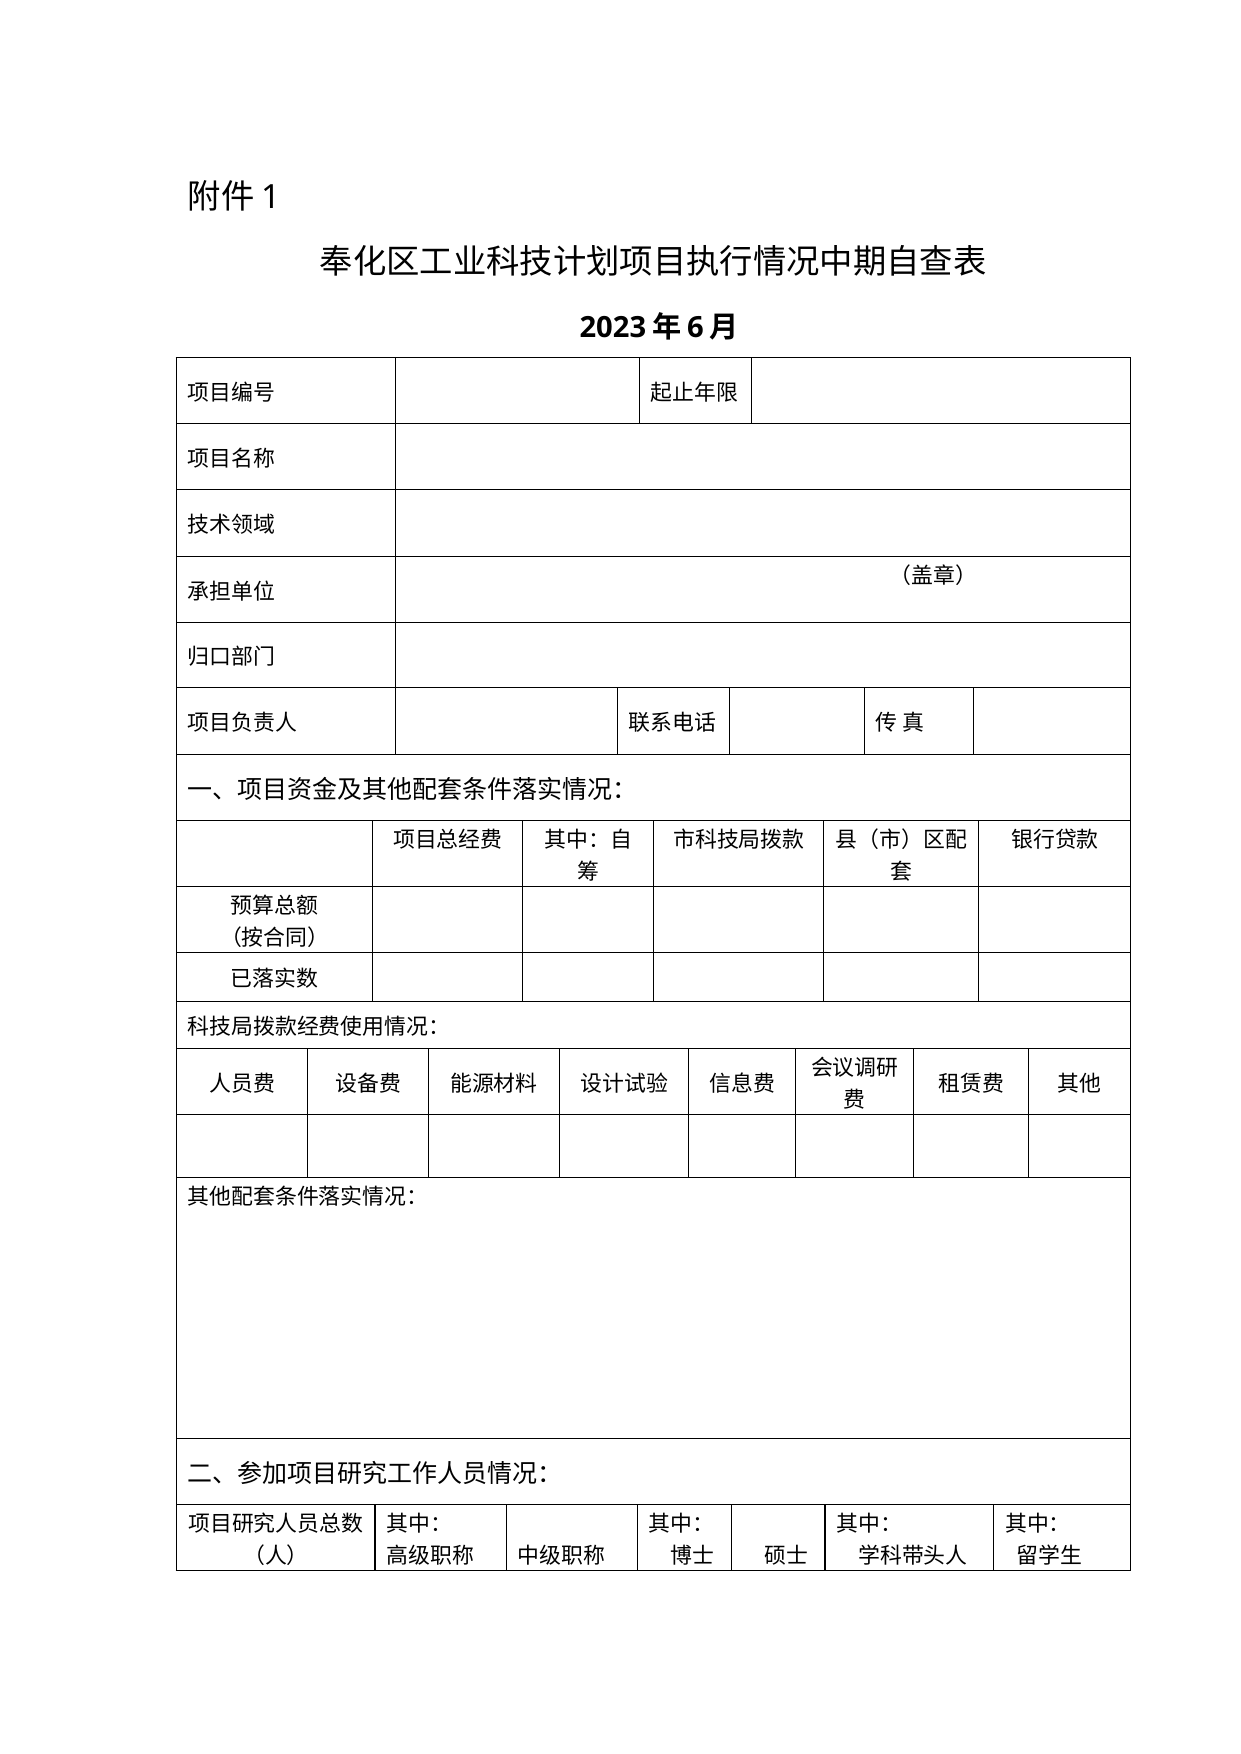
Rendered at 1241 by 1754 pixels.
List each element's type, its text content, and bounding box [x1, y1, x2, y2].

table_cell [560, 1115, 688, 1177]
table_cell 其中：自筹 [523, 821, 653, 886]
table_cell [177, 821, 372, 886]
table_cell [373, 887, 522, 952]
table_cell 硕士 [732, 1505, 824, 1570]
table_cell 项目研究人员总数（人） [177, 1505, 374, 1570]
table_cell [824, 953, 978, 1001]
table_cell [796, 1115, 913, 1177]
table_header [752, 358, 1130, 423]
table_cell [914, 1115, 1028, 1177]
table_cell 传 真 [865, 688, 973, 754]
table_cell 项目总经费 [373, 821, 522, 886]
table_cell 会议调研费 [796, 1049, 913, 1114]
table_cell [824, 887, 978, 952]
table_cell 银行贷款 [979, 821, 1130, 886]
table_cell 项目名称 [177, 424, 395, 489]
table_cell [1029, 1115, 1130, 1177]
table_cell 一、项目资金及其他配套条件落实情况： [177, 755, 1130, 820]
table_cell [396, 623, 1130, 687]
table_cell 其中： 高级职称 [376, 1505, 506, 1570]
table_header 起止年限 [640, 358, 751, 423]
table_cell 信息费 [689, 1049, 795, 1114]
table_cell 联系电话 [618, 688, 729, 754]
table_cell 归口部门 [177, 623, 395, 687]
text 附件1 [187, 162, 1053, 227]
table_cell 二、参加项目研究工作人员情况： [177, 1439, 1130, 1504]
table_cell （盖章） [396, 557, 1130, 622]
table_cell [523, 953, 653, 1001]
table_cell 科技局拨款经费使用情况： [177, 1002, 1130, 1048]
table_cell [396, 424, 1130, 489]
table_cell 已落实数 [177, 953, 372, 1001]
table_cell 市科技局拨款 [654, 821, 823, 886]
table_cell 能源材料 [429, 1049, 559, 1114]
table_cell [308, 1115, 428, 1177]
text 2023年6月 [187, 292, 1053, 357]
table_cell 预算总额 （按合同） [177, 887, 372, 952]
table_cell [979, 953, 1130, 1001]
table_cell 承担单位 [177, 557, 395, 622]
table_cell [730, 688, 864, 754]
table_cell 技术领域 [177, 490, 395, 556]
table_cell 设备费 [308, 1049, 428, 1114]
table_header 项目编号 [177, 358, 395, 423]
table_cell [974, 688, 1130, 754]
table_cell [654, 953, 823, 1001]
table_cell [396, 688, 617, 754]
table_cell 县（市）区配套 [824, 821, 978, 886]
table_cell 其他配套条件落实情况： [177, 1178, 1130, 1438]
table_cell [429, 1115, 559, 1177]
table_cell 项目负责人 [177, 688, 395, 754]
table_cell [177, 1115, 307, 1177]
table_cell 租赁费 [914, 1049, 1028, 1114]
table_cell 人员费 [177, 1049, 307, 1114]
table_cell [373, 953, 522, 1001]
table_cell [689, 1115, 795, 1177]
table_header [396, 358, 639, 423]
text 奉化区工业科技计划项目执行情况中期自查表 [187, 227, 1053, 292]
table_cell [523, 887, 653, 952]
table_cell 其他 [1029, 1049, 1130, 1114]
table_cell 设计试验 [560, 1049, 688, 1114]
table_cell [396, 490, 1130, 556]
table_cell 其中： 学科带头人 [826, 1505, 993, 1570]
table_cell 中级职称 [507, 1505, 637, 1570]
table_cell 其中： 博士 [638, 1505, 731, 1570]
table_cell 其中： 留学生 [994, 1505, 1130, 1570]
table_cell [979, 887, 1130, 952]
table_cell [654, 887, 823, 952]
